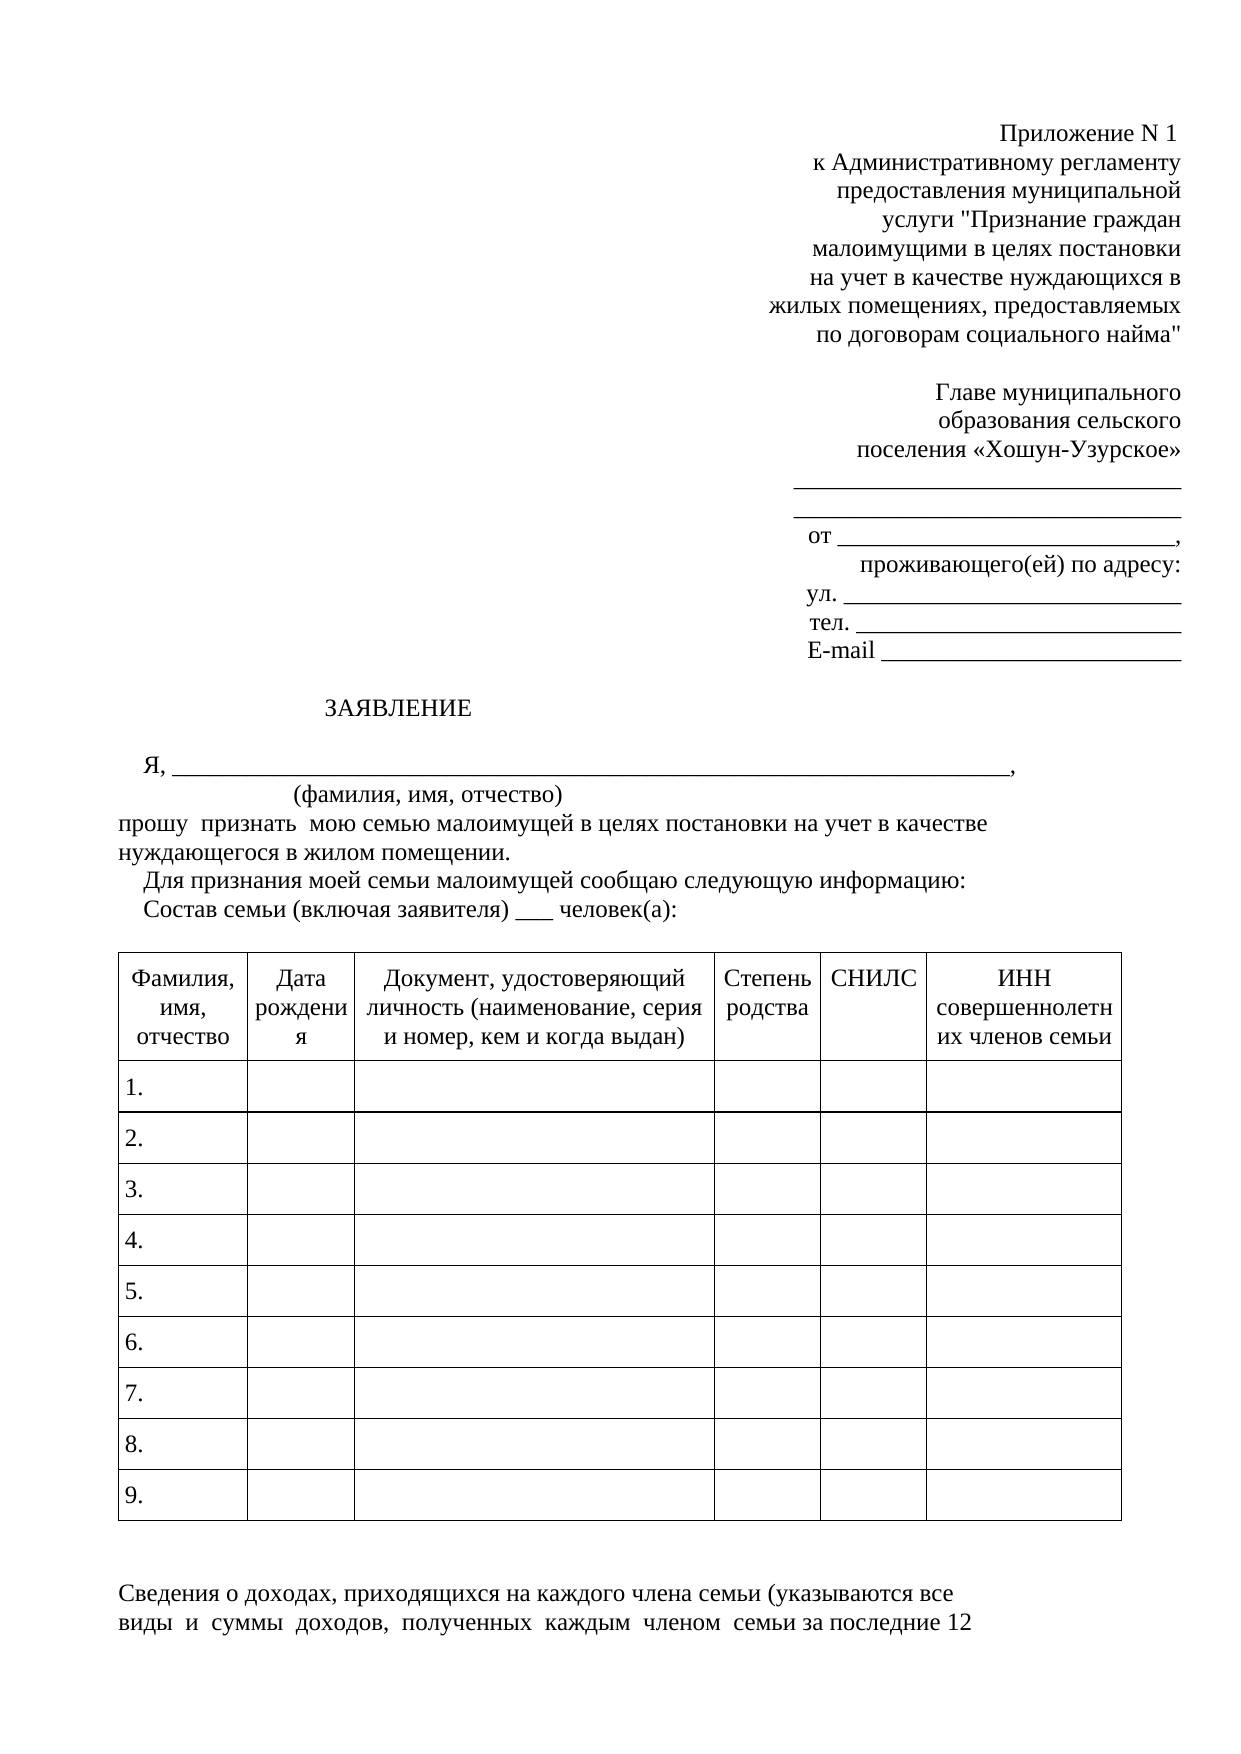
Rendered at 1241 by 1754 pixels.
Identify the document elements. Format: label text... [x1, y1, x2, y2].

table_cell [355, 1266, 714, 1316]
table_cell [821, 1470, 926, 1520]
table_cell [927, 1164, 1121, 1213]
text (фамилия, имя, отчество) [118, 779, 1181, 808]
text Я, ___________________________________________________________________, [118, 751, 1181, 779]
table_header Фамилия, имя, отчество [119, 953, 247, 1060]
text виды и суммы доходов, полученных каждым членом семьи за последние 12 [118, 1607, 1181, 1636]
table_cell 5. [119, 1266, 247, 1316]
table_cell [715, 1113, 820, 1162]
table_cell [927, 1215, 1121, 1264]
text _______________________________ [118, 463, 1181, 492]
table_cell 6. [119, 1317, 247, 1367]
table_cell [355, 1061, 714, 1111]
text жилых помещениях, предоставляемых [118, 291, 1181, 319]
table_cell [927, 1470, 1121, 1520]
table_cell [355, 1317, 714, 1367]
table_cell [927, 1368, 1121, 1418]
table_cell [821, 1419, 926, 1469]
text поселения «Хошун-Узурское» [118, 434, 1181, 463]
text к Административному регламенту [118, 147, 1181, 176]
text ЗАЯВЛЕНИЕ [118, 693, 1181, 722]
table_cell 1. [119, 1061, 247, 1111]
text ул. ___________________________ [118, 578, 1181, 607]
text малоимущими в целях постановки [118, 233, 1181, 262]
table_cell [248, 1419, 354, 1469]
table_cell 8. [119, 1419, 247, 1469]
table_header Дата рождения [248, 953, 354, 1060]
table_cell [821, 1164, 926, 1213]
table_cell [821, 1215, 926, 1264]
text Приложение N 1 [118, 118, 1181, 147]
text предоставления муниципальной [118, 176, 1181, 204]
table_cell [715, 1470, 820, 1520]
table_cell [248, 1215, 354, 1264]
table_cell 2. [119, 1113, 247, 1162]
table_cell [355, 1470, 714, 1520]
text Состав семьи (включая заявителя) ___ человек(а): [118, 894, 1181, 923]
text услуги "Признание граждан [118, 204, 1181, 233]
table_header Степень родства [715, 953, 820, 1060]
text E-mail ________________________ [118, 636, 1181, 664]
table_cell [821, 1317, 926, 1367]
text по договорам социального найма" [118, 319, 1181, 348]
text Сведения о доходах, приходящихся на каждого члена семьи (указываются все [118, 1578, 1181, 1607]
text проживающего(ей) по адресу: [118, 549, 1181, 578]
table_cell [248, 1317, 354, 1367]
table_cell [715, 1419, 820, 1469]
table_header СНИЛС [821, 953, 926, 1060]
table_cell [248, 1368, 354, 1418]
table_cell [927, 1266, 1121, 1316]
table_cell [927, 1419, 1121, 1469]
table_cell [355, 1368, 714, 1418]
table_cell [248, 1470, 354, 1520]
text Главе муниципального [118, 377, 1181, 406]
table_cell [715, 1215, 820, 1264]
text от ___________________________, [118, 521, 1181, 549]
text Для признания моей семьи малоимущей сообщаю следующую информацию: [118, 866, 1181, 894]
table_cell [355, 1164, 714, 1213]
table_cell [821, 1368, 926, 1418]
table_cell [355, 1113, 714, 1162]
text прошу признать мою семью малоимущей в целях постановки на учет в качестве [118, 808, 1181, 837]
table_cell [715, 1266, 820, 1316]
text _______________________________ [118, 492, 1181, 521]
table_cell 7. [119, 1368, 247, 1418]
table_cell [927, 1061, 1121, 1111]
table_cell 9. [119, 1470, 247, 1520]
table_cell 4. [119, 1215, 247, 1264]
table_cell [821, 1266, 926, 1316]
table_cell [715, 1061, 820, 1111]
table_cell [248, 1061, 354, 1111]
table_header ИНН совершеннолетних членов семьи [927, 953, 1121, 1060]
table_cell [821, 1113, 926, 1162]
table_cell [821, 1061, 926, 1111]
table_cell [248, 1266, 354, 1316]
table_cell [248, 1113, 354, 1162]
text образования сельского [118, 406, 1181, 434]
text нуждающегося в жилом помещении. [118, 837, 1181, 866]
table_cell [927, 1113, 1121, 1162]
table_cell [715, 1164, 820, 1213]
table_cell [715, 1368, 820, 1418]
table_cell [715, 1317, 820, 1367]
table_cell [927, 1317, 1121, 1367]
table_cell 3. [119, 1164, 247, 1213]
table_cell [355, 1419, 714, 1469]
text тел. __________________________ [118, 607, 1181, 636]
table_header Документ, удостоверяющий личность (наименование, серия и номер, кем и когда выдан) [355, 953, 714, 1060]
table_cell [355, 1215, 714, 1264]
text на учет в качестве нуждающихся в [118, 262, 1181, 291]
table_cell [248, 1164, 354, 1213]
